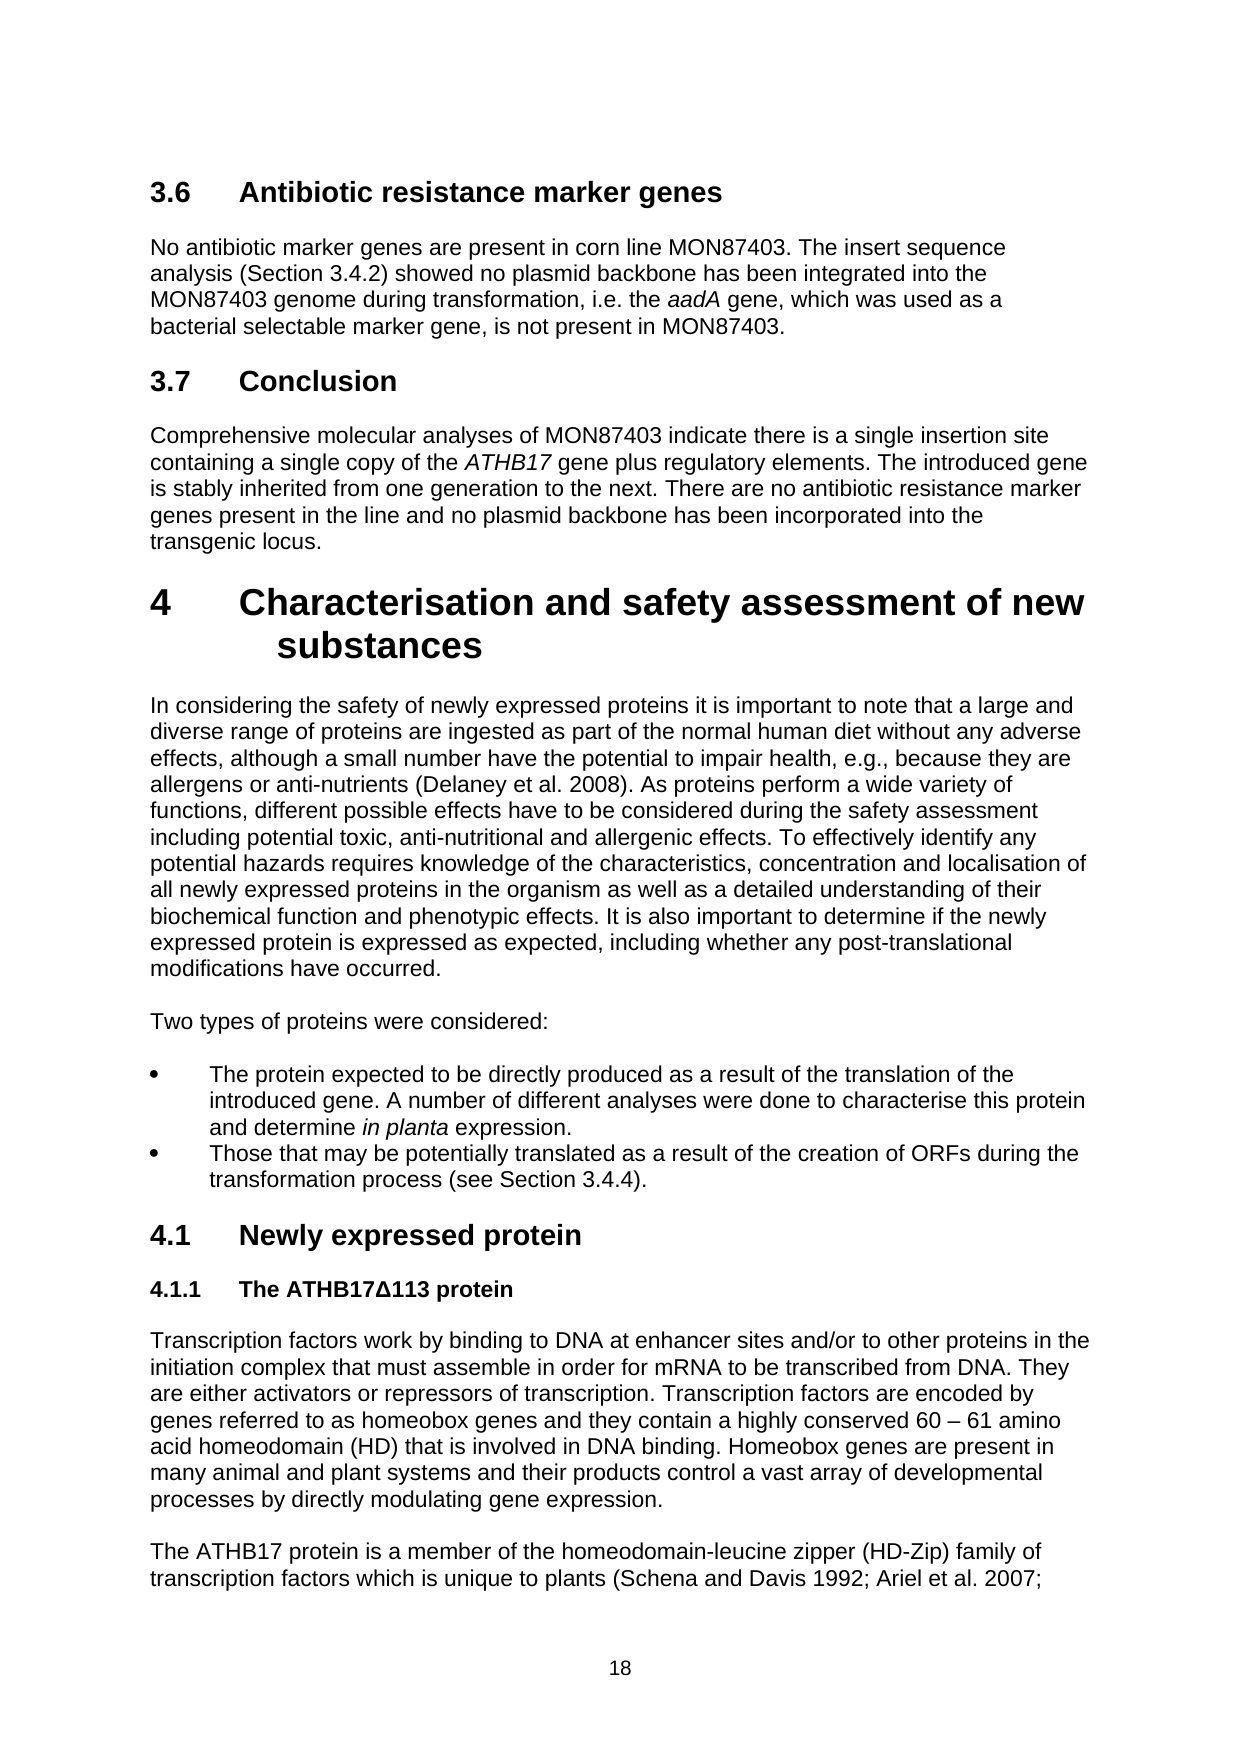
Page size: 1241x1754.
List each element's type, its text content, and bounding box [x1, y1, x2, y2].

text Comprehensive molecular analyses of MON87403 indicate there is a single insertion site containing a single copy of the ATHB17 gene plus regulatory elements. The introduced gene is stably inherited from one generation to the next. There are no antibiotic resistance marker genes present in the line and no plasmid backbone has been incorporated into the transgenic locus. [150, 422, 1090, 554]
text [150, 1538, 1090, 1591]
text Transcription factors work by binding to DNA at enhancer sites and/or to other proteins in the initiation complex that must assemble in order for mRNA to be transcribed from DNA. They are either activators or repressors of transcription. Transcription factors are encoded by genes referred to as homeobox genes and they contain a highly conserved 60 – 61 amino acid homeodomain (HD) that is involved in DNA binding. Homeobox genes are present in many animal and plant systems and their products control a vast array of developmental processes by directly modulating gene expression. [150, 1327, 1090, 1512]
text In considering the safety of newly expressed proteins it is important to note that a large and diverse range of proteins are ingested as part of the normal human diet without any adverse effects, although a small number have the potential to impair health, e.g., because they are allergens or anti-nutrients (Delaney et al. 2008). As proteins perform a wide variety of functions, different possible effects have to be considered during the safety assessment including potential toxic, anti-nutritional and allergenic effects. To effectively identify any potential hazards requires knowledge of the characteristics, concentration and localisation of all newly expressed proteins in the organism as well as a detailed understanding of their biochemical function and phenotypic effects. It is also important to determine if the newly expressed protein is expressed as expected, including whether any post-translational modifications have occurred. [150, 692, 1090, 982]
list The protein expected to be directly produced as a result of the translation of the introduced gene. A number of different analyses were done to characterise this protein and determine in planta expression. [150, 1061, 1090, 1140]
list Those that may be potentially translated as a result of the creation of ORFs during the transformation process (see Section 3.4.4). [150, 1140, 1090, 1193]
subtitle Characterisation and safety assessment of new substances [150, 581, 1090, 667]
text 4.1.1 The ATHB17Δ113 protein [150, 1276, 1090, 1302]
subtitle 3.6 Antibiotic resistance marker genes [150, 175, 1090, 208]
text Two types of proteins were considered: [150, 1008, 1090, 1034]
text No antibiotic marker genes are present in corn line MON87403. The insert sequence analysis (Section 3.4.2) showed no plasmid backbone has been integrated into the MON87403 genome during transformation, i.e. the aadA gene, which was used as a bacterial selectable marker gene, is not present in MON87403. [150, 233, 1090, 339]
subtitle 4.1 Newly expressed protein [150, 1218, 1090, 1251]
subtitle 3.7 Conclusion [150, 364, 1090, 397]
